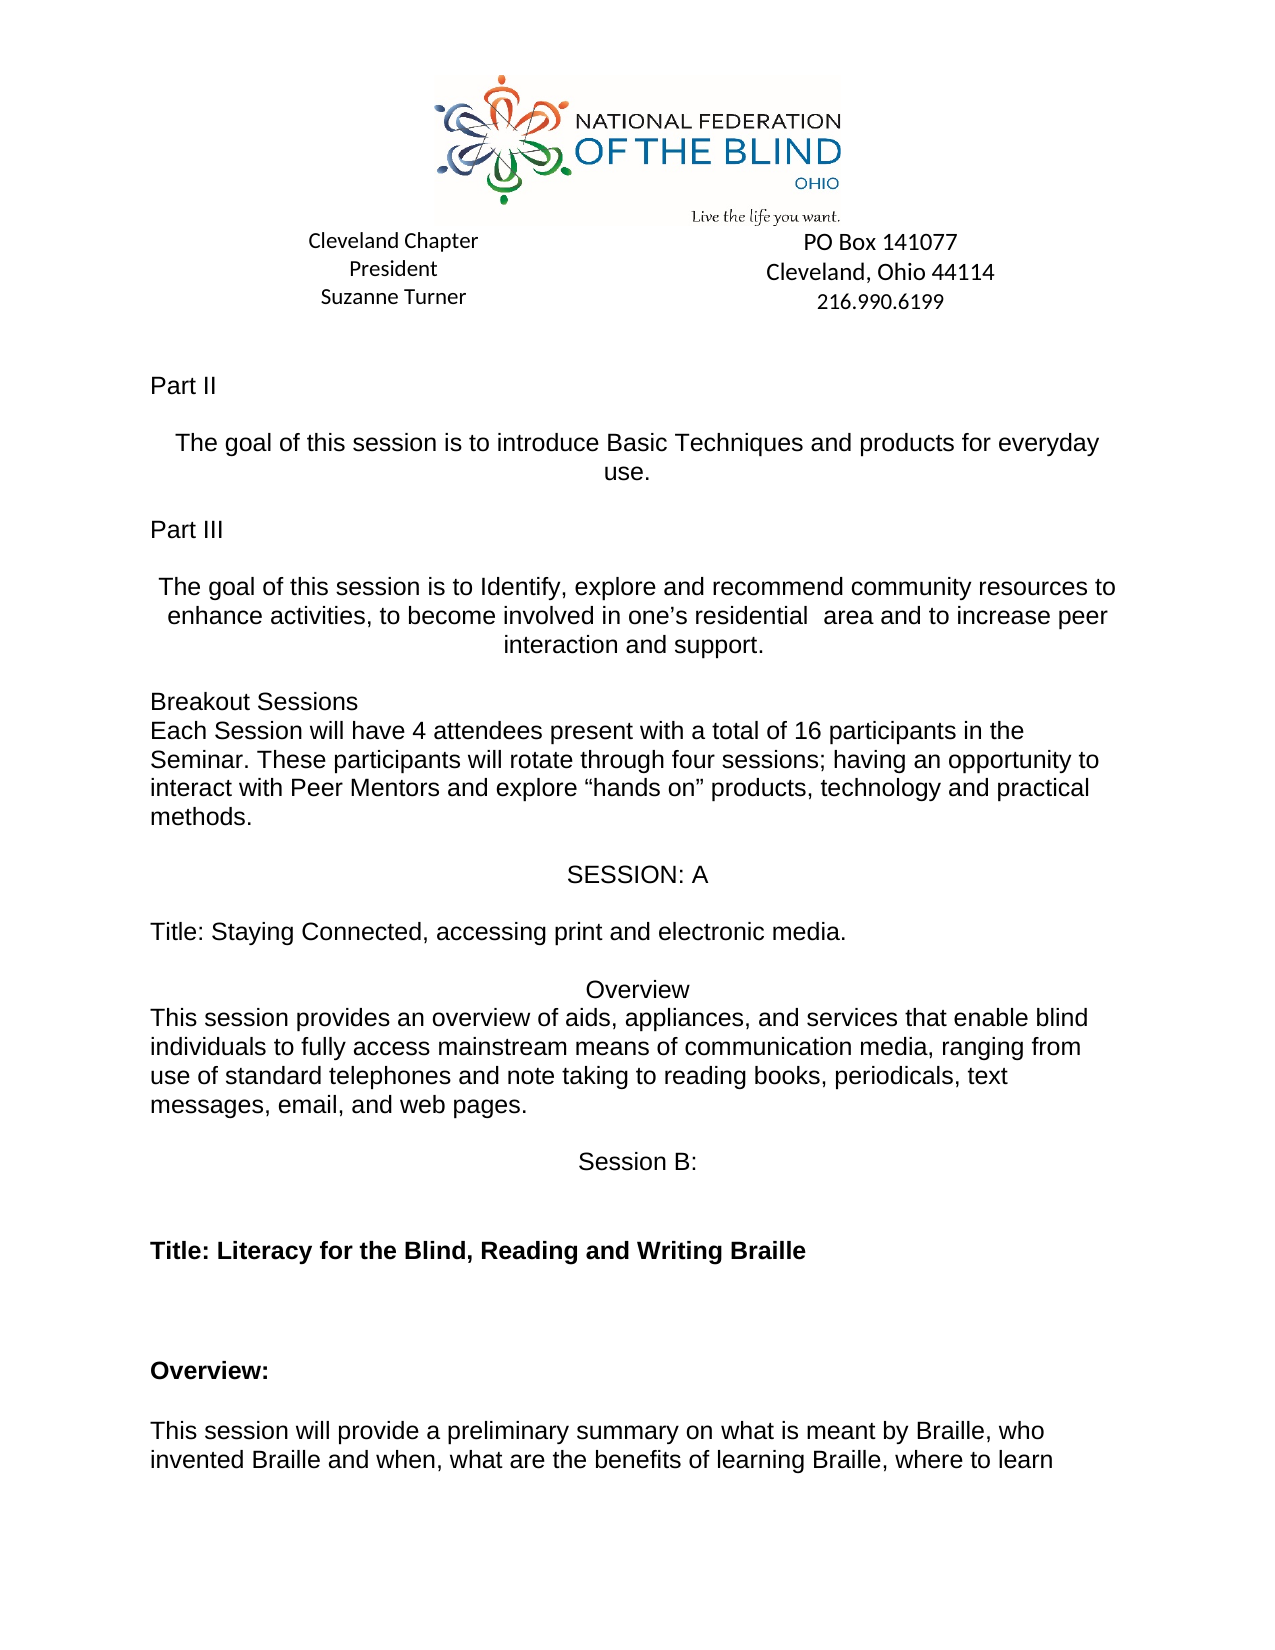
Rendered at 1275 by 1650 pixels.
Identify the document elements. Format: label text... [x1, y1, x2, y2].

text The goal of this session is to introduce Basic Techniques and products for everyday use. [150, 428, 1125, 486]
text Title: Staying Connected, accessing print and electronic media. [150, 917, 1125, 946]
text Title: Literacy for the Blind, Reading and Writing Braille [150, 1236, 1125, 1265]
text Session B: [150, 1147, 1125, 1176]
text Part III [150, 515, 1125, 543]
text Each Session will have 4 attendees present with a total of 16 participants in the Seminar. These participants will rotate through four sessions; having an opportunity to interact with Peer Mentors and explore “hands on” products, technology and practical methods. [150, 716, 1125, 831]
picture [434, 75, 841, 226]
text The goal of this session is to Identify, explore and recommend community resources to enhance activities, to become involved in one’s residential area and to increase peer interaction and support. [150, 572, 1125, 658]
text Part II [150, 371, 1125, 400]
text Overview: [150, 1356, 1125, 1385]
text Breakout Sessions [150, 687, 1125, 716]
text Overview [150, 975, 1125, 1003]
text SESSION: A [150, 860, 1125, 888]
text This session provides an overview of aids, appliances, and services that enable blind individuals to fully access mainstream means of communication media, ranging from use of standard telephones and note taking to reading books, periodicals, text messages, email, and web pages. [150, 1003, 1125, 1118]
